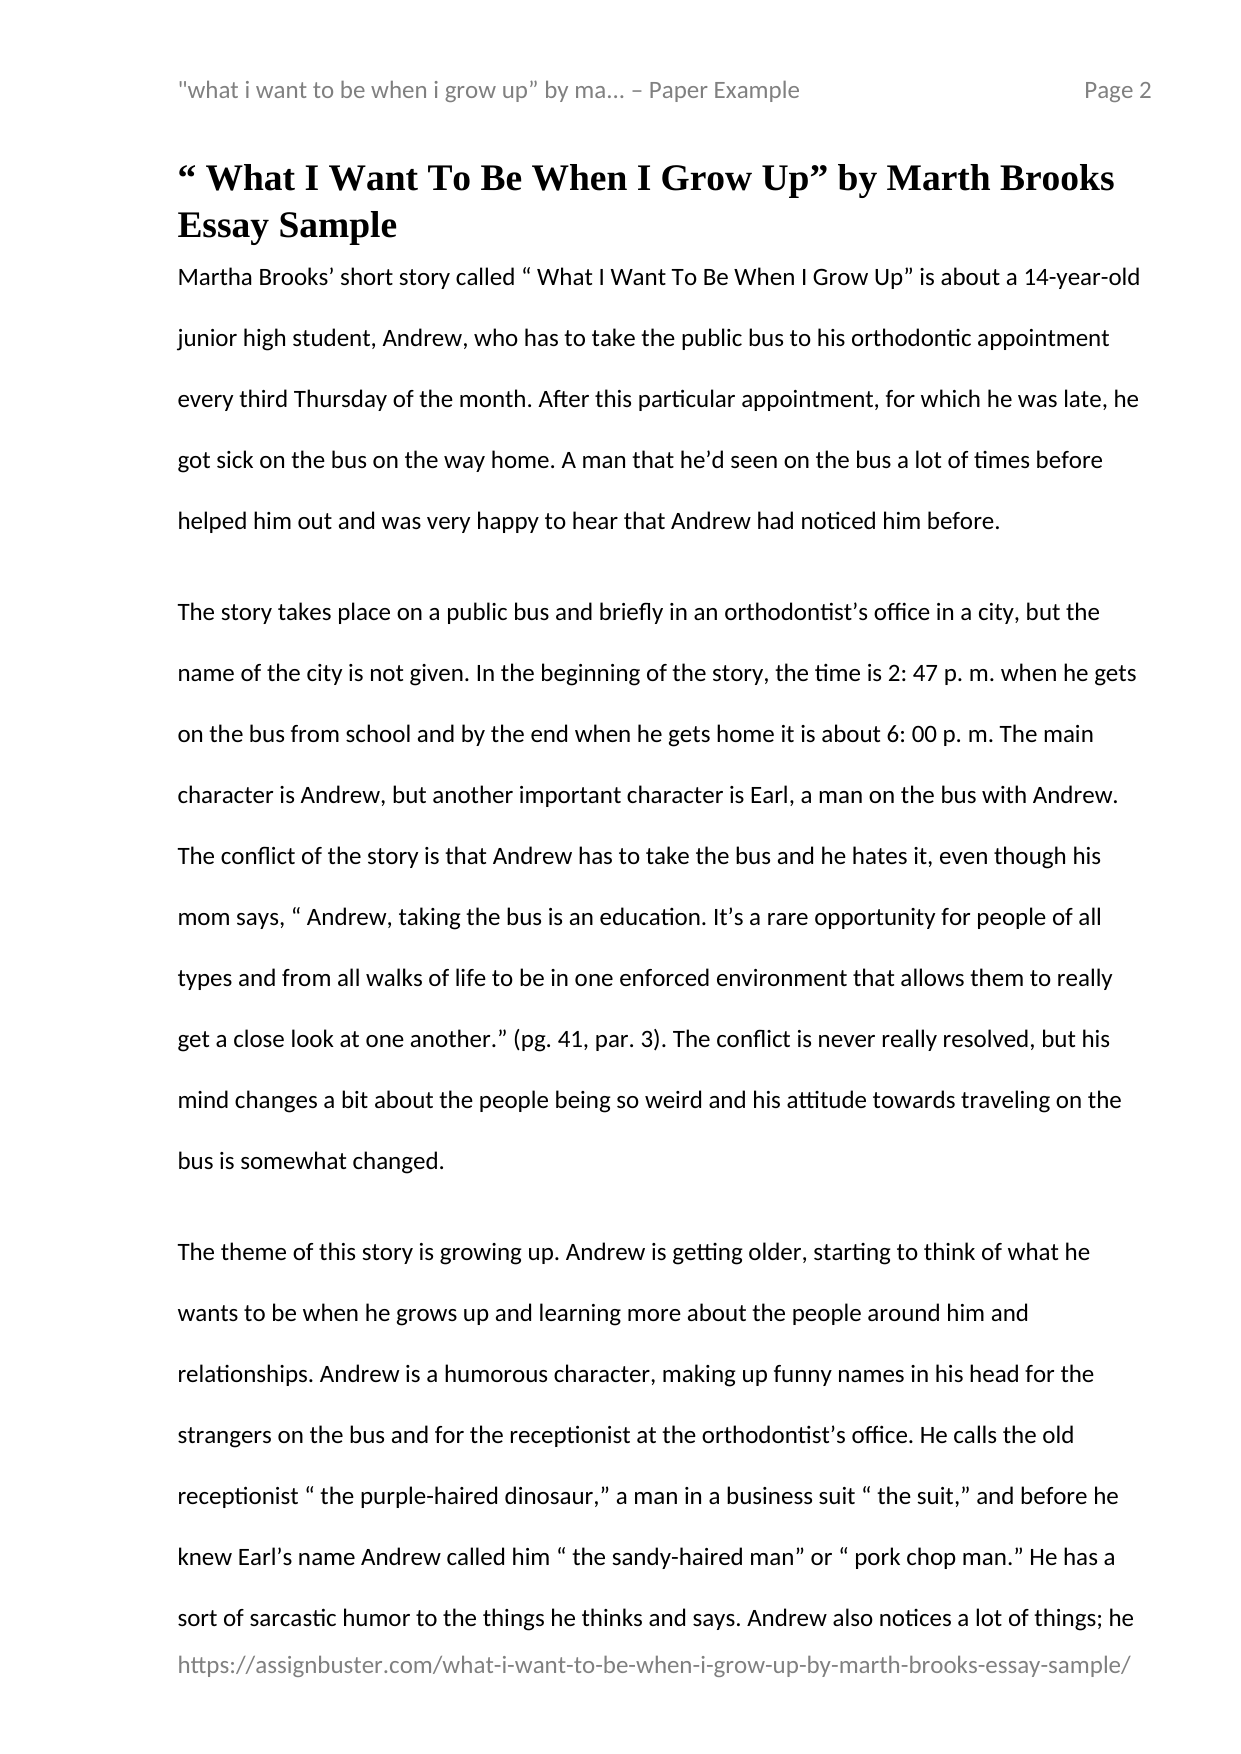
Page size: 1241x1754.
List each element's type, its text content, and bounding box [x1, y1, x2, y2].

subtitle “ What I Want To Be When I Grow Up” by Marth Brooks Essay Sample [177, 156, 1152, 245]
text The story takes place on a public bus and briefly in an orthodontist’s office in a city, but the name of the city is not given. In the beginning of the story, the time is 2: 47 p. m. when he gets on the bus from school and by the end when he gets home it is about 6: 00 p. m. The main character is Andrew, but another important character is Earl, a man on the bus with Andrew. The conflict of the story is that Andrew has to take the bus and he hates it, even though his mom says, “ Andrew, taking the bus is an education. It’s a rare opportunity for people of all types and from all walks of life to be in one enforced environment that allows them to really get a close look at one another.” (pg. 41, par. 3). The conflict is never really resolved, but his mind changes a bit about the people being so weird and his attitude towards traveling on the bus is somewhat changed. [177, 596, 1152, 1176]
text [177, 1236, 1152, 1633]
text Martha Brooks’ short story called “ What I Want To Be When I Grow Up” is about a 14-year-old junior high student, Andrew, who has to take the public bus to his orthodontic appointment every third Thursday of the month. After this particular appointment, for which he was late, he got sick on the bus on the way home. A man that he’d seen on the bus a lot of times before helped him out and was very happy to hear that Andrew had noticed him before. [177, 261, 1152, 536]
